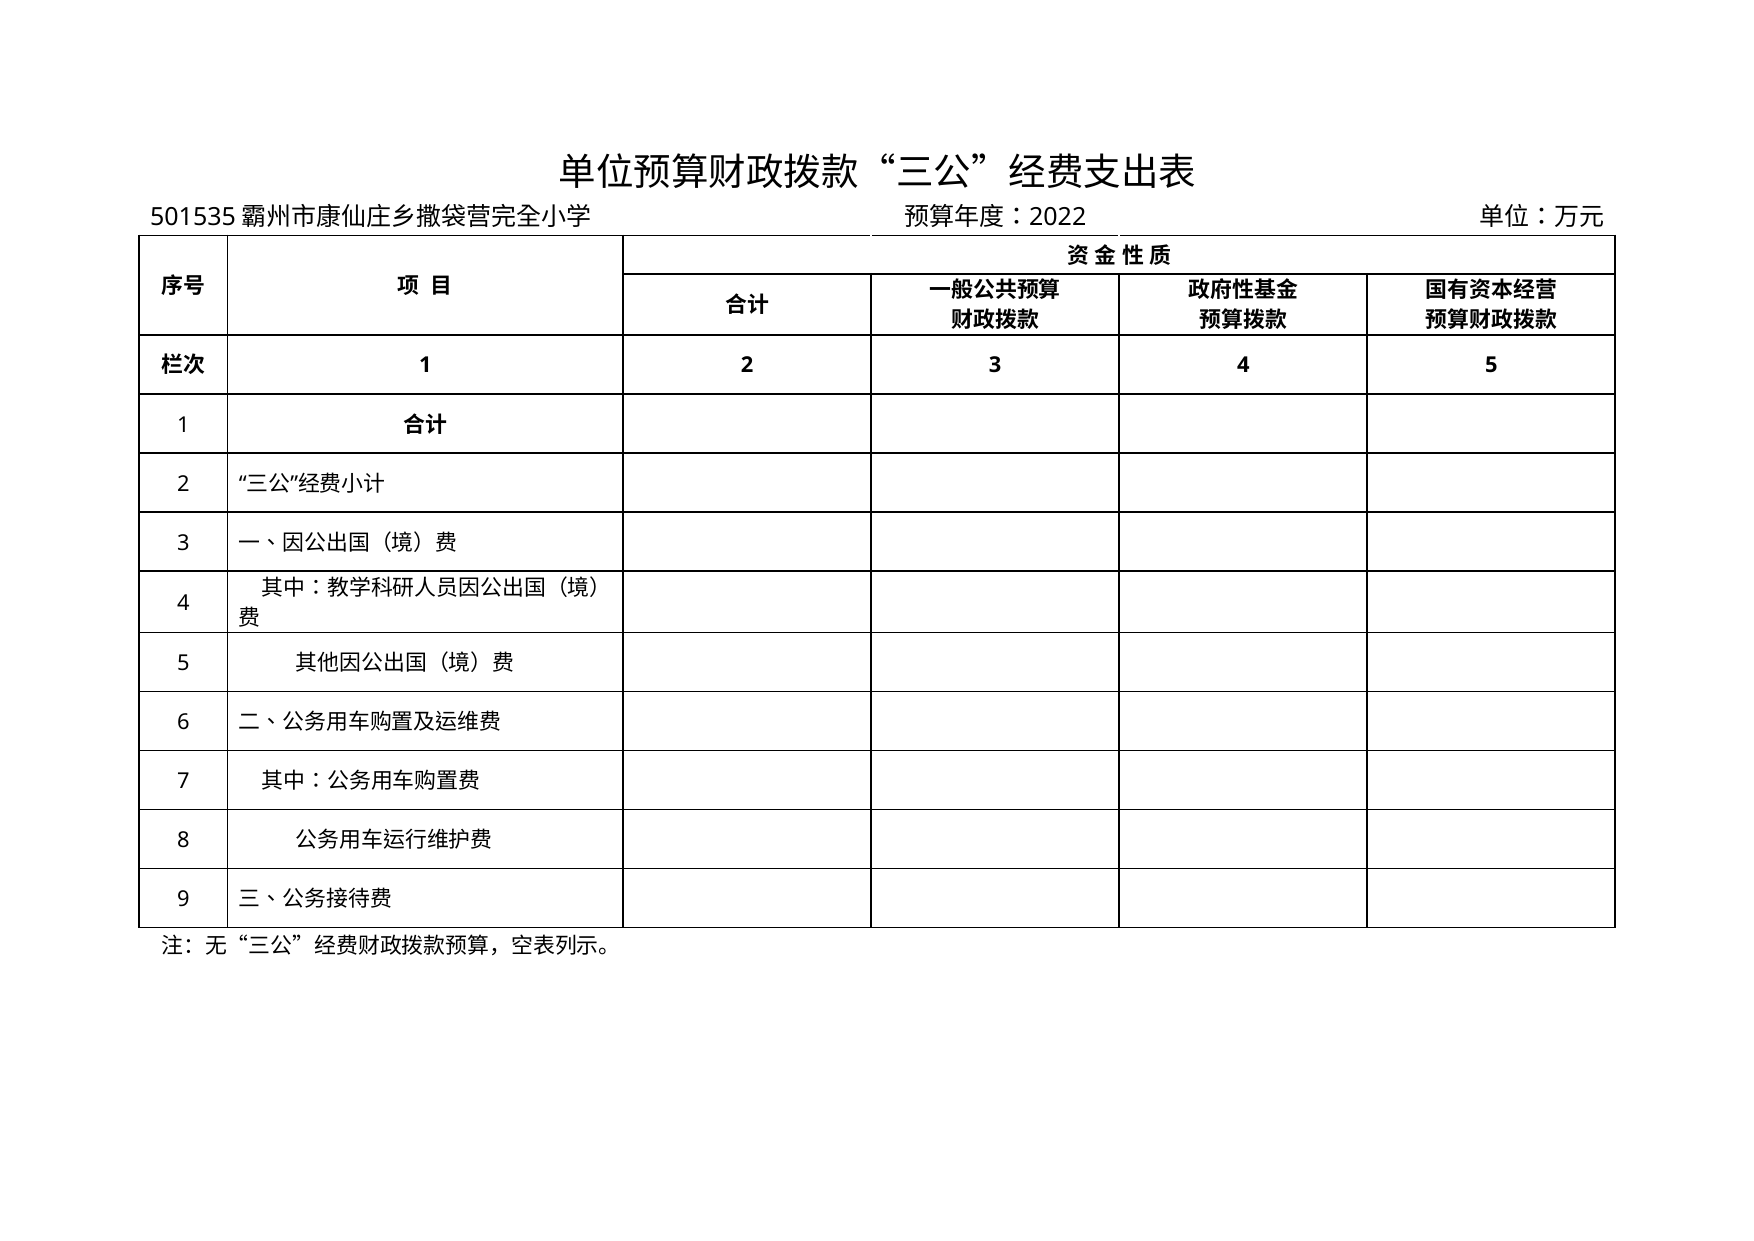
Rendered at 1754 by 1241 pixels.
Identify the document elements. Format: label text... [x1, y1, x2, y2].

table_cell 1 [140, 395, 227, 452]
table_cell 2 [624, 336, 870, 393]
table_cell [872, 810, 1118, 868]
table_cell [1120, 513, 1366, 570]
table_cell [872, 513, 1118, 570]
table_cell [1368, 692, 1614, 749]
table_cell 1 [228, 336, 622, 393]
table_cell [624, 869, 870, 927]
table_cell [872, 751, 1118, 809]
table_cell [624, 633, 870, 691]
table_cell [1120, 572, 1366, 631]
text 注：无“三公”经费财政拨款预算，空表列示。 [106, 928, 1648, 960]
table_cell [624, 572, 870, 631]
table_cell 其中：公务用车购置费 [228, 751, 622, 809]
table_cell [1368, 869, 1614, 927]
table_cell 5 [1368, 336, 1614, 393]
table_cell 3 [872, 336, 1118, 393]
table_cell 4 [140, 572, 227, 631]
table_cell 4 [1120, 336, 1366, 393]
table_cell [1368, 751, 1614, 809]
table_cell [872, 454, 1118, 511]
table_cell 资 金 性 质 [624, 236, 1614, 273]
table_cell 项 目 [228, 236, 622, 334]
table_cell 8 [140, 810, 227, 868]
table_header 预算年度：2022 [872, 198, 1118, 234]
table_cell [624, 692, 870, 749]
table_cell [872, 572, 1118, 631]
table_cell 合计 [228, 395, 622, 452]
table_cell [872, 633, 1118, 691]
table_cell [1120, 395, 1366, 452]
table_cell [1120, 454, 1366, 511]
table_cell [1120, 751, 1366, 809]
table_cell [872, 692, 1118, 749]
table_cell [624, 810, 870, 868]
table_cell 三、公务接待费 [228, 869, 622, 927]
text 单位预算财政拨款“三公”经费支出表 [106, 142, 1648, 196]
table_header 单位：万元 [1120, 198, 1614, 234]
table_cell [624, 454, 870, 511]
table_cell 5 [140, 633, 227, 691]
table_cell 9 [140, 869, 227, 927]
table_cell 其他因公出国（境）费 [228, 633, 622, 691]
table_cell 二、公务用车购置及运维费 [228, 692, 622, 749]
table_cell [1368, 454, 1614, 511]
table_cell [1120, 633, 1366, 691]
table_cell 6 [140, 692, 227, 749]
table_cell 一、因公出国（境）费 [228, 513, 622, 570]
table_cell [1368, 633, 1614, 691]
table_cell [624, 751, 870, 809]
table_header 501535霸州市康仙庄乡撒袋营完全小学 [140, 198, 870, 234]
table_cell 7 [140, 751, 227, 809]
table_cell 公务用车运行维护费 [228, 810, 622, 868]
table_cell 其中：教学科研人员因公出国（境）费 [228, 572, 622, 631]
table_cell “三公”经费小计 [228, 454, 622, 511]
table_cell 序号 [140, 236, 227, 334]
table_cell 政府性基金 预算拨款 [1120, 275, 1366, 334]
table_cell [1368, 395, 1614, 452]
table_cell [872, 869, 1118, 927]
table_cell [624, 395, 870, 452]
table_cell [1368, 513, 1614, 570]
table_cell [1120, 810, 1366, 868]
table_cell 2 [140, 454, 227, 511]
table_cell 栏次 [140, 336, 227, 393]
table_cell 3 [140, 513, 227, 570]
table_cell [1120, 869, 1366, 927]
table_cell 一般公共预算 财政拨款 [872, 275, 1118, 334]
table_cell 国有资本经营 预算财政拨款 [1368, 275, 1614, 334]
table_cell [1120, 692, 1366, 749]
table_cell [872, 395, 1118, 452]
table_cell [1368, 572, 1614, 631]
table_cell [1368, 810, 1614, 868]
table_cell 合计 [624, 275, 870, 334]
table_cell [624, 513, 870, 570]
